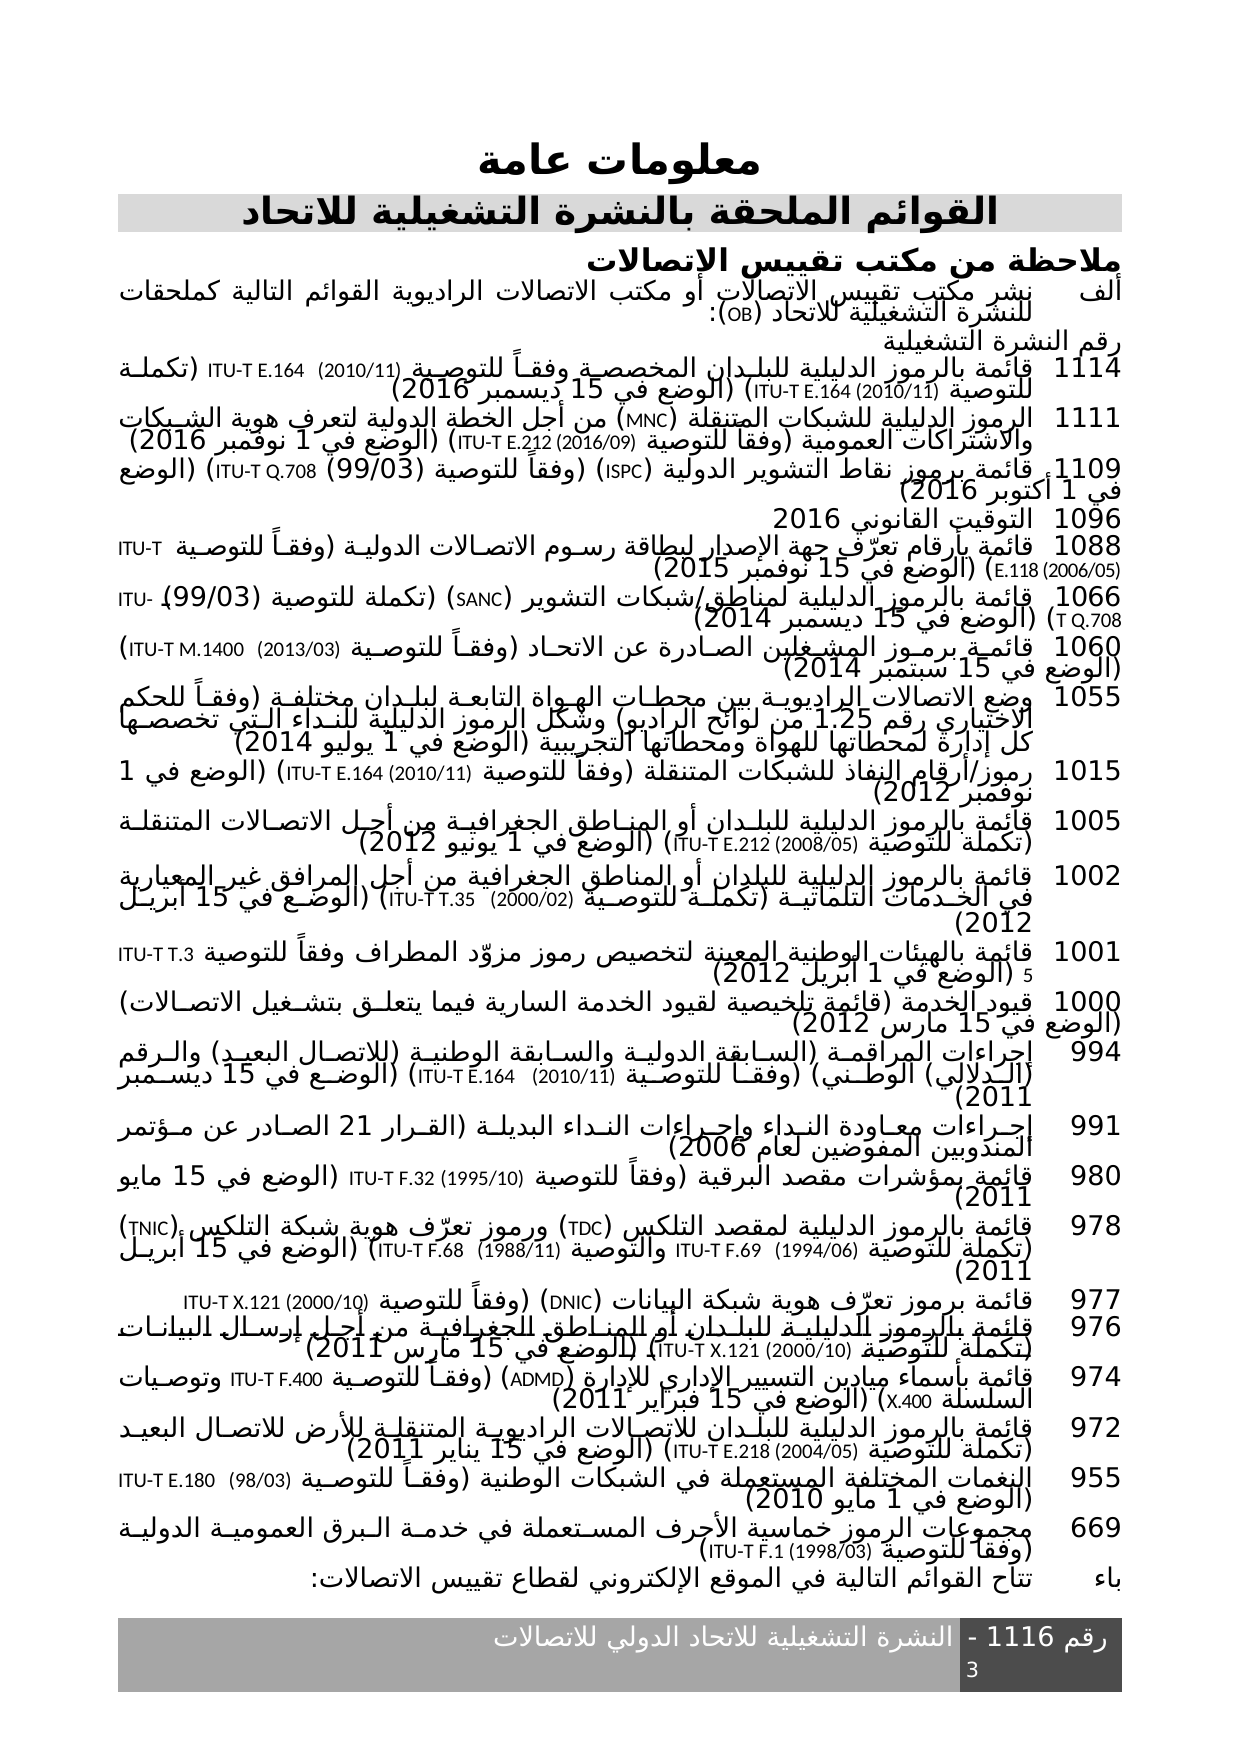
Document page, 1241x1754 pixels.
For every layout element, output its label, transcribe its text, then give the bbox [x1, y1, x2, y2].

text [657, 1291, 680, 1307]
text رقم النشرة التشغيلية [1013, 332, 1122, 355]
text 1001 قائمة بالهيئات الوطنية المعينة لتخصيص رموز مزوّد المطراف وفقاً للتوصية ITU-T T.35 (الوضع في 1 أبريل 2012) [118, 943, 1122, 989]
subtitle معلومات عامة [687, 143, 1122, 182]
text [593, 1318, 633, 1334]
text 1111 الرموز الدليلية للشبكات المتنقلة (MNC) من أجل الخطة الدولية لتعرف هوية الشبكات والاشتراكات العمومية (وفقاً للتوصية ITU-T E.212 (2016/09)) (الوضع في 1 نوفمبر 2016) [118, 409, 1122, 456]
text باء تتاح القوائم التالية في الموقع الإلكتروني لقطاع تقييس الاتصالات: [945, 1569, 1122, 1593]
text باء تتاح القوائم التالية في الموقع الإلكتروني لقطاع تقييس الاتصالات: [118, 1569, 661, 1593]
text 1000 قيود الخدمة (قائمة تلخيصية لقيود الخدمة السارية فيما يتعلق بتشغيل الاتصالات) (الوضع في 15 مارس 2012) [118, 993, 1098, 1039]
text 991 إجراءات معاودة النداء وإجراءات النداء البديلة (القرار 21 الصادر عن مؤتمر المندوبين المفوضين لعام 2006) [862, 1117, 1122, 1163]
text 669 مجموعات الرموز خماسية الأحرف المستعملة في خدمة البرق العمومية الدولية (وفقاً للتوصية ITU-T F.1 (1998/03)) [118, 1519, 1122, 1565]
text 972 قائمة بالرموز الدليلية للبلدان للاتصالات الراديوية المتنقلة للأرض للاتصال البعيد (تكملة للتوصية ITU-T E.218 (2004/05)) (الوضع في 15 يناير 2011) [613, 1419, 944, 1465]
text 955 النغمات المختلفة المستعملة في الشبكات الوطنية (وفقاً للتوصية ITU-T E.180 (98/03) (الوضع في 1 مايو 2010) [118, 1469, 1020, 1515]
text 972 قائمة بالرموز الدليلية للبلدان للاتصالات الراديوية المتنقلة للأرض للاتصال البعيد (تكملة للتوصية ITU-T E.218 (2004/05)) (الوضع في 15 يناير 2011) [913, 1419, 1122, 1465]
text 1002 قائمة بالرموز الدليلية للبلدان أو المناطق الجغرافية من أجل المرافق غير المعيارية في الخدمات التلماتية (تكملة للتوصية ITU-T T.35 (2000/02)) (الوضع في 15 أبريل 2012) [118, 862, 1122, 938]
text ألف نشر مكتب تقييس الاتصالات أو مكتب الاتصالات الراديوية القوائم التالية كملحقات للنشرة التشغيلية للاتحاد (OB): [118, 282, 1122, 328]
text 976 قائمة بالرموز الدليلية للبلدان أو المناطق الجغرافية من أجل إرسال البيانات (تكملة للتوصية ITU-T X.121 (2000/10)) (الوضع في 15 مارس 2011) [596, 1318, 941, 1364]
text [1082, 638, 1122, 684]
text رقم النشرة التشغيلية [118, 332, 1056, 355]
text 1060 قائمة برموز المشغلين الصادرة عن الاتحاد (وفقاً للتوصية ITU-T M.1400 (2013/03)) (الوضع في 15 سبتمبر 2014) [118, 638, 1098, 684]
text 1005 قائمة بالرموز الدليلية للبلدان أو المناطق الجغرافية من أجل الاتصالات المتنقلة (تكملة للتوصية ITU-T E.212 (2008/05)) (الوضع في 1 يونيو 2012) [613, 812, 944, 858]
text 972 قائمة بالرموز الدليلية للبلدان للاتصالات الراديوية المتنقلة للأرض للاتصال البعيد (تكملة للتوصية ITU-T E.218 (2004/05)) (الوضع في 15 يناير 2011) [118, 1419, 630, 1465]
text 977 قائمة برموز تعرّف هوية شبكة البيانات (DNIC) (وفقاً للتوصية ITU-T X.121 (2000/10) [118, 1291, 449, 1314]
text 1096 التوقيت القانوني 2016 [118, 510, 1020, 533]
subtitle ملاحظة من مكتب تقييس الاتصالات [118, 248, 1122, 278]
text باء تتاح القوائم التالية في الموقع الإلكتروني لقطاع تقييس الاتصالات: [742, 1569, 970, 1593]
text 991 إجراءات معاودة النداء وإجراءات النداء البديلة (القرار 21 الصادر عن مؤتمر المندوبين المفوضين لعام 2006) [118, 1117, 908, 1163]
text 978 قائمة بالرموز الدليلية لمقصد التلكس (TDC) ورموز تعرّف هوية شبكة التلكس (TNIC) (تكملة للتوصية ITU-T F.69 (1994/06) والتوصية ITU-T F.68 (1988/11)) (الوضع في 15 أبريل 2011) [118, 1217, 1122, 1287]
text 1005 قائمة بالرموز الدليلية للبلدان أو المناطق الجغرافية من أجل الاتصالات المتنقلة (تكملة للتوصية ITU-T E.212 (2008/05)) (الوضع في 1 يونيو 2012) [118, 812, 630, 858]
text 1066 قائمة بالرموز الدليلية لمناطق/شبكات التشوير (SANC) (تكملة للتوصية (99/03) ITU-T Q.708) (الوضع في 15 ديسمبر 2014) [118, 588, 1122, 634]
text 980 قائمة بمؤشرات مقصد البرقية (وفقاً للتوصية ITU-T F.32 (1995/10) (الوضع في 15 مايو 2011) [118, 1167, 1122, 1213]
text 1015 رموز/أرقام النفاذ للشبكات المتنقلة (وفقاً للتوصية ITU-T E.164 (2010/11)) (الوضع في 1 نوفمبر 2012) [118, 762, 1122, 808]
text 994 إجراءات المراقمة (السابقة الدولية والسابقة الوطنية (للاتصال البعيد) والرقم (الدلالي) الوطني) (وفقاً للتوصية ITU-T E.164 (2010/11)) (الوضع في 15 ديسمبر 2011) [118, 1043, 1122, 1113]
text 1005 قائمة بالرموز الدليلية للبلدان أو المناطق الجغرافية من أجل الاتصالات المتنقلة (تكملة للتوصية ITU-T E.212 (2008/05)) (الوضع في 1 يونيو 2012) [913, 812, 1122, 858]
text 974 قائمة بأسماء ميادين التسيير الإداري للإدارة (ADMD) (وفقاً للتوصية ITU-T F.400 وتوصيات السلسلة X.400) (الوضع في 15 فبراير 2011) [118, 1368, 1122, 1414]
text 976 قائمة بالرموز الدليلية للبلدان أو المناطق الجغرافية من أجل إرسال البيانات (تكملة للتوصية ITU-T X.121 (2000/10)) (الوضع في 15 مارس 2011) [118, 1318, 613, 1364]
text 1109 قائمة برموز نقاط التشوير الدولية (ISPC) (وفقاً للتوصية (99/03) ITU-T Q.708) (الوضع في 1 أكتوبر 2016) [118, 460, 1122, 506]
text 1088 قائمة بأرقام تعرّف جهة الإصدار لبطاقة رسوم الاتصالات الدولية (وفقاً للتوصية ITU-T E.118 (2006/05)) (الوضع في 15 نوفمبر 2015) [118, 537, 1122, 583]
text 1096 التوقيت القانوني 2016 [1003, 510, 1122, 533]
text 1114 قائمة بالرموز الدليلية للبلدان المخصصة وفقاً للتوصية ITU-T E.164 (2010/11) (تكملة للتوصية ITU-T E.164 (2010/11)) (الوضع في 15 ديسمبر 2016) [118, 359, 1019, 405]
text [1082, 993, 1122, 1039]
text 976 قائمة بالرموز الدليلية للبلدان أو المناطق الجغرافية من أجل إرسال البيانات (تكملة للتوصية ITU-T X.121 (2000/10)) (الوضع في 15 مارس 2011) [909, 1318, 1122, 1364]
subtitle معلومات عامة [118, 143, 701, 182]
text 1055 وضع الاتصالات الراديوية بين محطات الهواة التابعة لبلدان مختلفة (وفقاً للحكم الاختياري رقم 1.25 من لوائح الراديو) وشكل الرموز الدليلية للنداء التي تخصصها كل إدارة لمحطاتها للهواة ومحطاتها التجريبية (الوضع في 1 يوليو 2014) [118, 688, 1122, 758]
text 977 قائمة برموز تعرّف هوية شبكة البيانات (DNIC) (وفقاً للتوصية ITU-T X.121 (2000/10) [672, 1291, 1122, 1314]
subtitle القوائم الملحقة بالنشرة التشغيلية للاتحاد [118, 194, 1122, 232]
text 977 قائمة برموز تعرّف هوية شبكة البيانات (DNIC) (وفقاً للتوصية ITU-T X.121 (2000/10) [432, 1291, 671, 1314]
